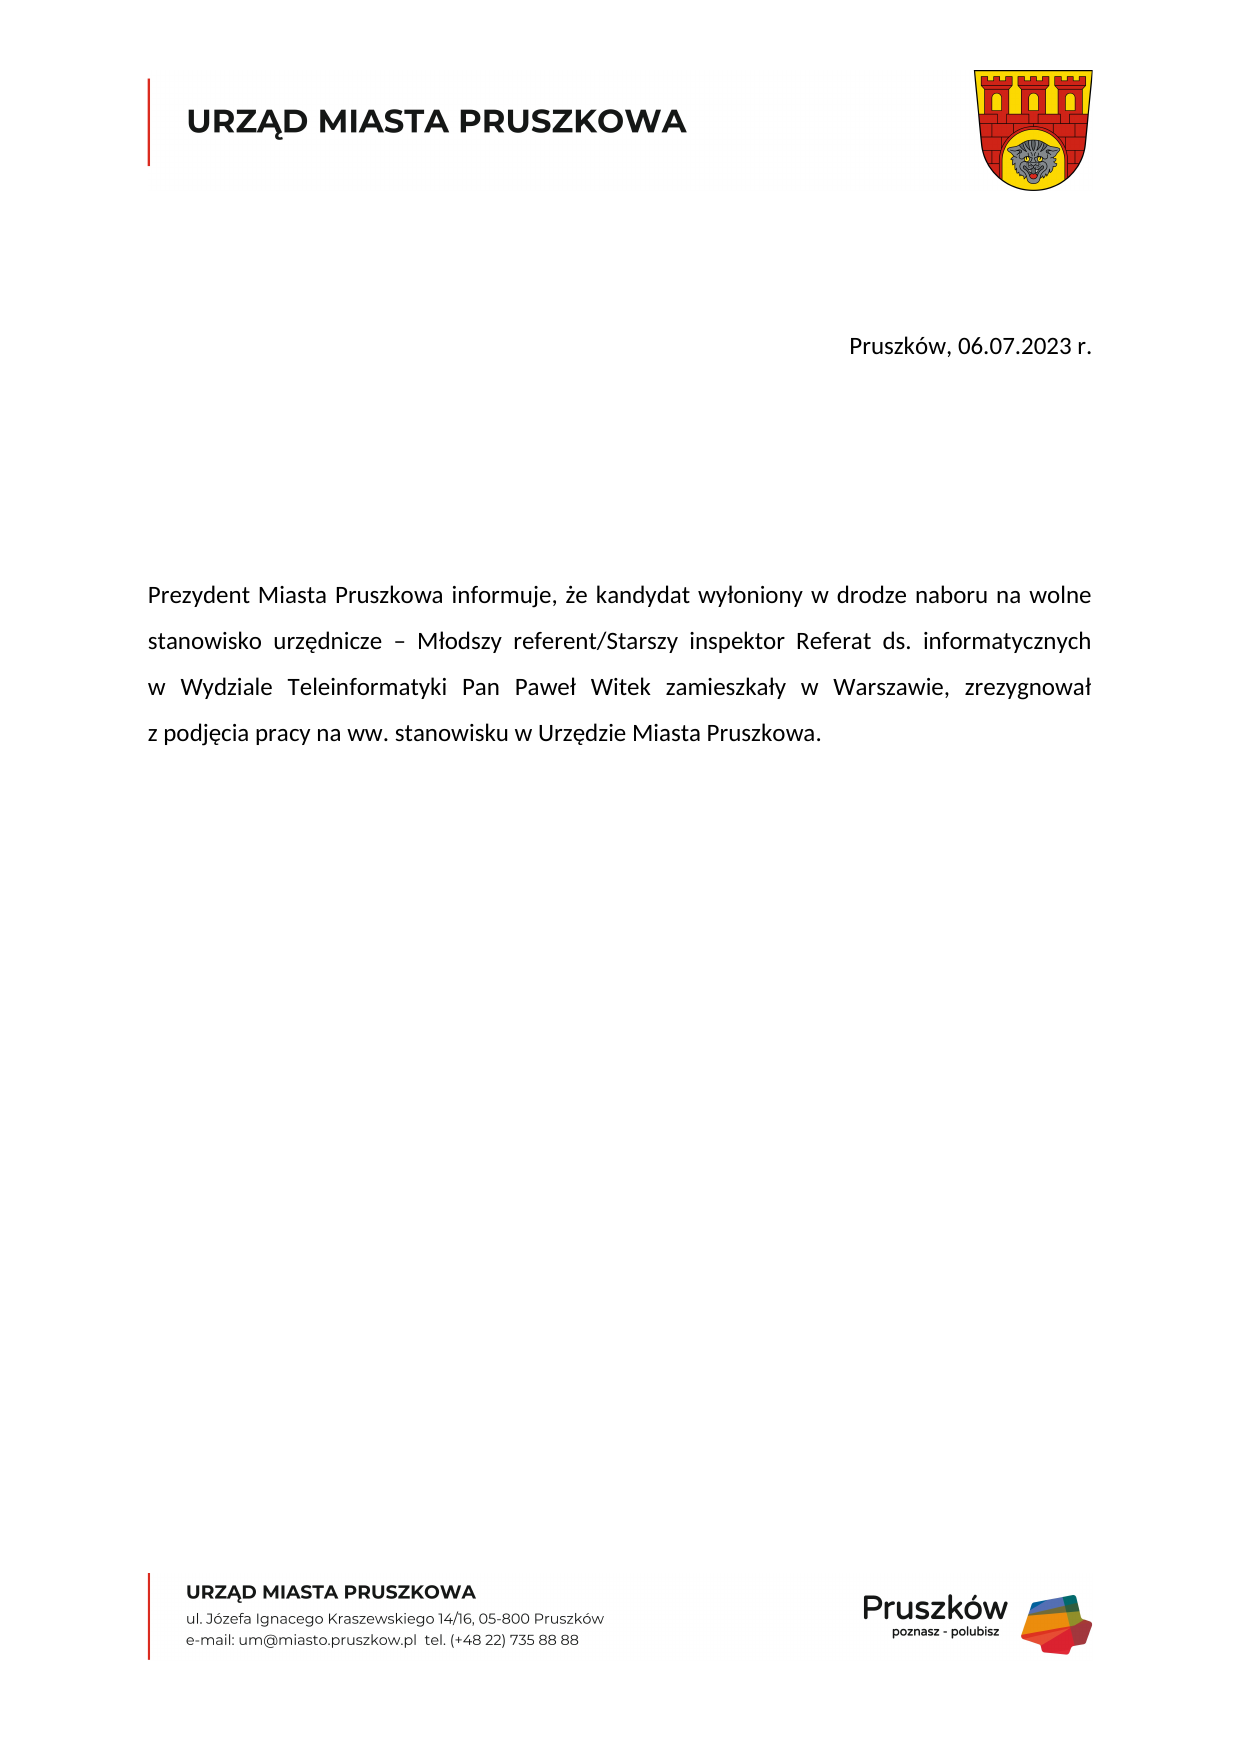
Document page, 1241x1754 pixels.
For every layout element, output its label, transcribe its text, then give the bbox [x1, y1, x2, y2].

picture [147, 70, 1093, 191]
text Prezydent Miasta Pruszkowa informuje, że kandydat wyłoniony w drodze naboru na wolne stanowisko urzędnicze – Młodszy referent/Starszy inspektor Referat ds. informatycznych w Wydziale Teleinformatyki Pan Paweł Witek zamieszkały w Warszawie, zrezygnował z podjęcia pracy na ww. stanowisku w Urzędzie Miasta Pruszkowa. [148, 580, 1092, 747]
picture [147, 1573, 1093, 1661]
text Pruszków, 06.07.2023 r. [221, 330, 1092, 361]
